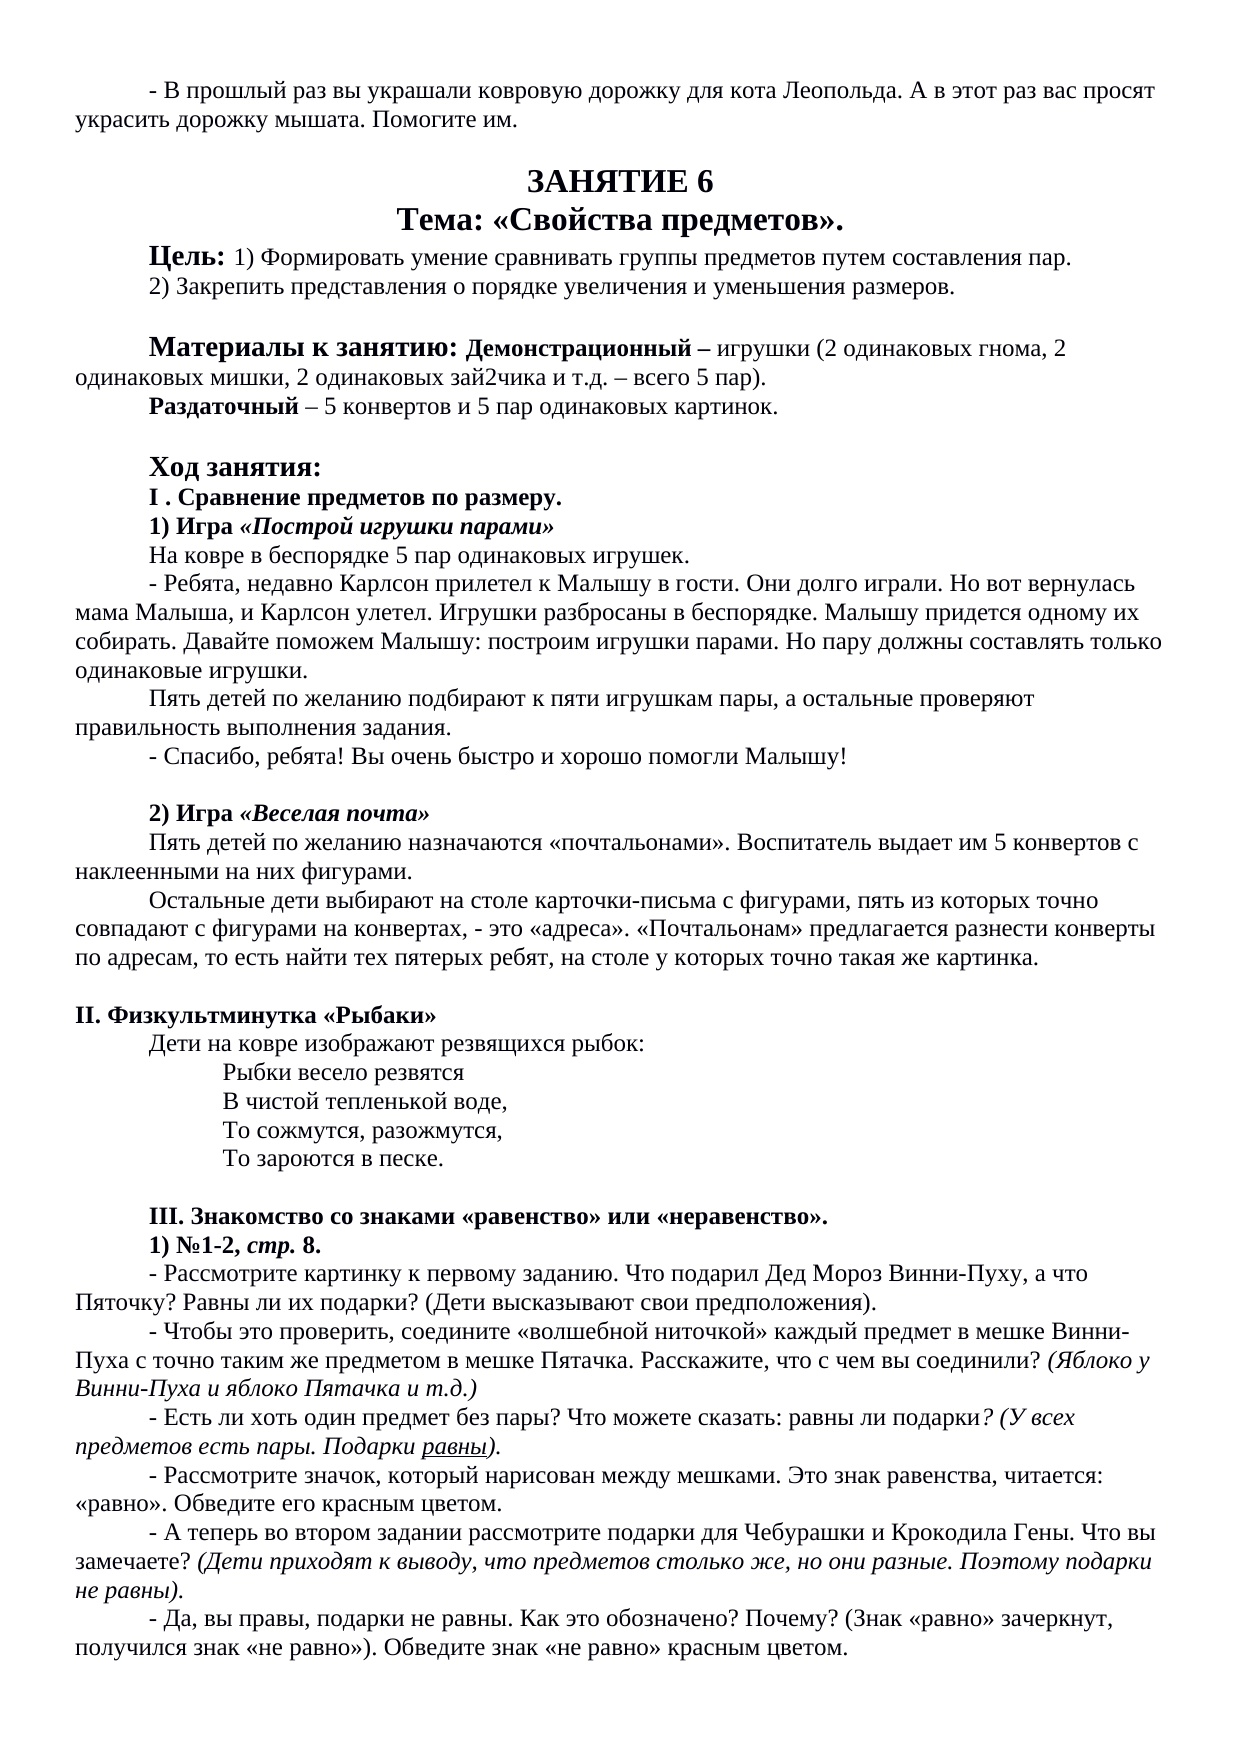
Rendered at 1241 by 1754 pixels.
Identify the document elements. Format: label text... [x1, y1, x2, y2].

text Дети на ковре изображают резвящихся рыбок: [75, 1028, 1165, 1057]
text Рыбки весело резвятся [75, 1057, 1165, 1086]
text Ход занятия: [75, 449, 1165, 482]
text - Рассмотрите значок, который нарисован между мешками. Это знак равенства, читается: «равно». Обведите его красным цветом. [75, 1460, 1165, 1517]
text - Да, вы правы, подарки не равны. Как это обозначено? Почему? (Знак «равно» зачеркнут, получился знак «не равно»). Обведите знак «не равно» красным цветом. [75, 1603, 1165, 1661]
text - Спасибо, ребята! Вы очень быстро и хорошо помогли Малышу! [75, 741, 1165, 770]
text - Чтобы это проверить, соедините «волшебной ниточкой» каждый предмет в мешке Винни-Пуха с точно таким же предметом в мешке Пятачка. Расскажите, что с чем вы соединили? (Яблоко у Винни-Пуха и яблоко Пятачка и т.д.) [75, 1316, 1165, 1402]
text 1) №1-2, стр. 8. [75, 1230, 1165, 1258]
text - Ребята, недавно Карлсон прилетел к Малышу в гости. Они долго играли. Но вот вернулась мама Малыша, и Карлсон улетел. Игрушки разбросаны в беспорядке. Малышу придется одному их собирать. Давайте поможем Малышу: построим игрушки парами. Но пару должны составлять только одинаковые игрушки. [75, 568, 1165, 683]
text - Есть ли хоть один предмет без пары? Что можете сказать: равны ли подарки? (У всех предметов есть пары. Подарки равны). [75, 1402, 1165, 1460]
text В чистой тепленькой воде, [75, 1086, 1165, 1115]
text Пять детей по желанию подбирают к пяти игрушкам пары, а остальные проверяют правильность выполнения задания. [75, 683, 1165, 741]
text Раздаточный – 5 конвертов и 5 пар одинаковых картинок. [75, 391, 1165, 420]
text ЗАНЯТИЕ 6 [75, 161, 1165, 199]
text - А теперь во втором задании рассмотрите подарки для Чебурашки и Крокодила Гены. Что вы замечаете? (Дети приходят к выводу, что предметов столько же, но они разные. Поэтому подарки не равны). [75, 1517, 1165, 1603]
text 1) Игра «Построй игрушки парами» [75, 511, 1165, 540]
text 2) Закрепить представления о порядке увеличения и уменьшения размеров. [75, 271, 1165, 300]
text I . Сравнение предметов по размеру. [75, 482, 1165, 511]
text Цель: 1) Формировать умение сравнивать группы предметов путем составления пар. [75, 238, 1165, 271]
text III. Знакомство со знаками «равенство» или «неравенство». [75, 1201, 1165, 1230]
text II. Физкультминутка «Рыбаки» [75, 1000, 1165, 1028]
text 2) Игра «Веселая почта» [75, 798, 1165, 827]
text Остальные дети выбирают на столе карточки-письма с фигурами, пять из которых точно совпадают с фигурами на конвертах, - это «адреса». «Почтальонам» предлагается разнести конверты по адресам, то есть найти тех пятерых ребят, на столе у которых точно такая же картинка. [75, 885, 1165, 971]
text Пять детей по желанию назначаются «почтальонами». Воспитатель выдает им 5 конвертов с наклеенными на них фигурами. [75, 827, 1165, 885]
text Тема: «Свойства предметов». [75, 199, 1165, 238]
text На ковре в беспорядке 5 пар одинаковых игрушек. [75, 540, 1165, 568]
text Материалы к занятию: Демонстрационный – игрушки (2 одинаковых гнома, 2 одинаковых мишки, 2 одинаковых зай2чика и т.д. – всего 5 пар). [75, 329, 1165, 391]
text То зароются в песке. [75, 1143, 1165, 1172]
text - Рассмотрите картинку к первому заданию. Что подарил Дед Мороз Винни-Пуху, а что Пяточку? Равны ли их подарки? (Дети высказывают свои предположения). [75, 1258, 1165, 1316]
text То сожмутся, разожмутся, [75, 1115, 1165, 1143]
text - В прошлый раз вы украшали ковровую дорожку для кота Леопольда. А в этот раз вас просят украсить дорожку мышата. Помогите им. [75, 75, 1165, 132]
